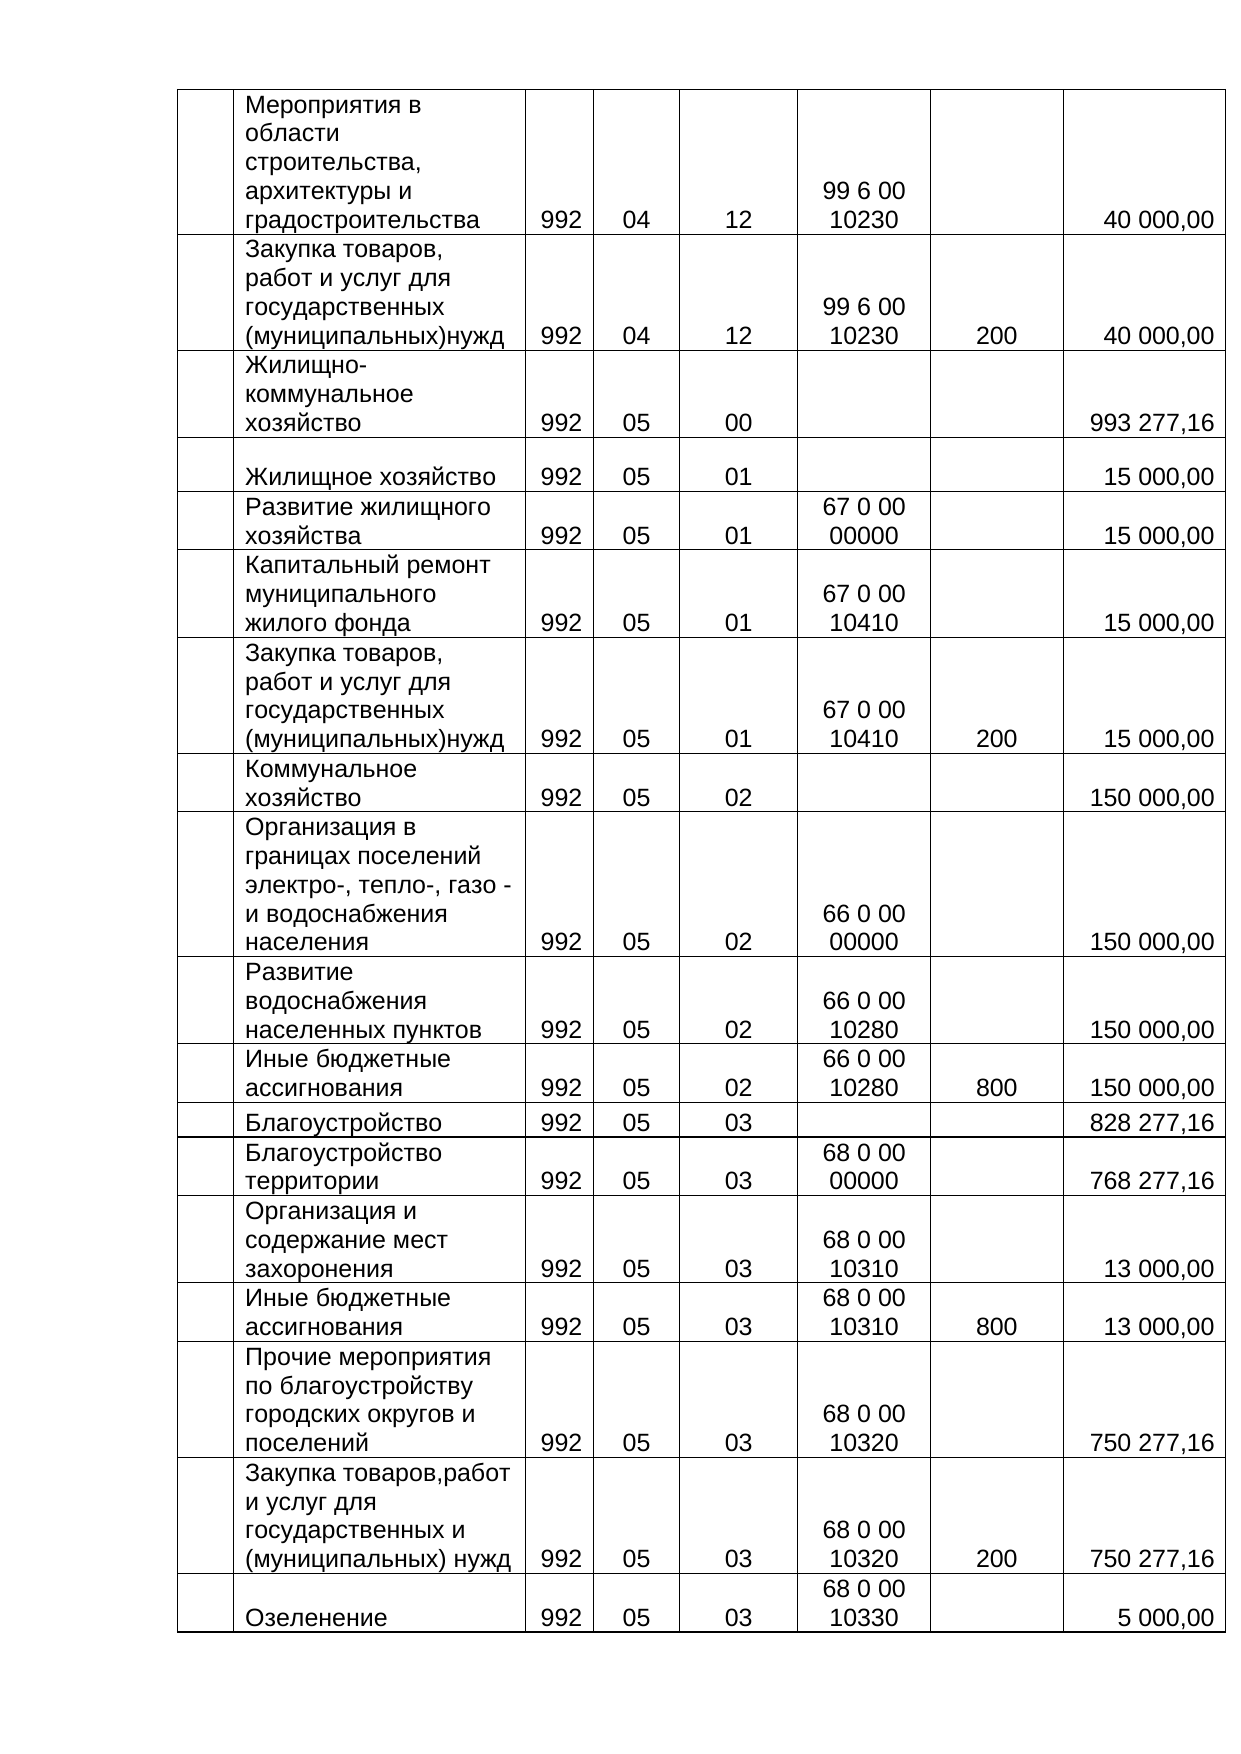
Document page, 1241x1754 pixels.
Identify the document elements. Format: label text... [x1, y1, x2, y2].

table_cell [178, 492, 233, 549]
table_cell 66 0 00 10280 [798, 957, 930, 1043]
table_cell 68 0 00 10320 [798, 1342, 930, 1457]
table_cell 05 [594, 351, 679, 437]
table_cell [178, 812, 233, 956]
table_cell 01 [680, 492, 797, 549]
table_cell [178, 1044, 233, 1102]
table_cell [178, 351, 233, 437]
table_cell [178, 1283, 233, 1341]
table_cell 66 0 00 00000 [798, 812, 930, 956]
table_cell [178, 235, 233, 349]
table_cell Иные бюджетные ассигнования [234, 1044, 525, 1102]
table_cell Мероприятия в области строительства, архитектуры и градостроительства [234, 90, 525, 233]
table_cell 15 000,00 [1064, 638, 1225, 753]
table_cell 992 [526, 235, 593, 349]
table_cell 03 [680, 1574, 797, 1631]
table_cell [178, 754, 233, 811]
table_cell [798, 438, 930, 491]
table_cell 992 [526, 1196, 593, 1282]
table_cell 5 000,00 [1064, 1574, 1225, 1631]
table_cell Закупка товаров, работ и услуг для государственных (муниципальных)нужд [234, 638, 525, 753]
table_cell 13 000,00 [1064, 1196, 1225, 1282]
table_cell [931, 1103, 1063, 1136]
table_cell 02 [680, 754, 797, 811]
table_cell 828 277,16 [1064, 1103, 1225, 1136]
table_cell [931, 754, 1063, 811]
table_cell 992 [526, 1342, 593, 1457]
table_cell 200 [931, 638, 1063, 753]
table_cell 05 [594, 1283, 679, 1341]
table_cell Развитие водоснабжения населенных пунктов [234, 957, 525, 1043]
table_cell Благоустройство [234, 1103, 525, 1136]
table_cell 992 [526, 1103, 593, 1136]
table_cell 05 [594, 1458, 679, 1573]
table_cell 02 [680, 957, 797, 1043]
table_cell 768 277,16 [1064, 1138, 1225, 1195]
table_cell 15 000,00 [1064, 492, 1225, 549]
table_cell [178, 1196, 233, 1282]
table_cell 67 0 00 10410 [798, 550, 930, 637]
table_cell 40 000,00 [1064, 90, 1225, 233]
table_cell 40 000,00 [1064, 235, 1225, 349]
table_cell Прочие мероприятия по благоустройству городских округов и поселений [234, 1342, 525, 1457]
table_cell 02 [680, 812, 797, 956]
table_cell 03 [680, 1103, 797, 1136]
table_cell 01 [680, 638, 797, 753]
table_cell 04 [594, 235, 679, 349]
table_cell 992 [526, 351, 593, 437]
table_cell 992 [526, 1458, 593, 1573]
table_cell [178, 957, 233, 1043]
table_cell [178, 550, 233, 637]
table_cell 01 [680, 438, 797, 491]
table_cell 05 [594, 957, 679, 1043]
table_cell 200 [931, 1458, 1063, 1573]
table_cell [931, 492, 1063, 549]
table_cell 05 [594, 1138, 679, 1195]
table_cell Организация и содержание мест захоронения [234, 1196, 525, 1282]
table_cell 992 [526, 812, 593, 956]
table_cell 68 0 00 10320 [798, 1458, 930, 1573]
table_cell 66 0 00 10280 [798, 1044, 930, 1102]
table_cell 992 [526, 754, 593, 811]
table_cell 01 [680, 550, 797, 637]
table_cell [178, 438, 233, 491]
table_cell [931, 1196, 1063, 1282]
table_cell 03 [680, 1138, 797, 1195]
table_cell 992 [526, 1574, 593, 1631]
table_cell 05 [594, 1342, 679, 1457]
table_cell 12 [680, 90, 797, 233]
table_cell 03 [680, 1196, 797, 1282]
table_cell 05 [594, 638, 679, 753]
table_cell 993 277,16 [1064, 351, 1225, 437]
table_cell 150 000,00 [1064, 812, 1225, 956]
table_cell 68 0 00 10310 [798, 1283, 930, 1341]
table_cell 05 [594, 1574, 679, 1631]
table_cell Озеленение [234, 1574, 525, 1631]
table_cell 05 [594, 492, 679, 549]
table_cell 68 0 00 10330 [798, 1574, 930, 1631]
table_cell 992 [526, 492, 593, 549]
table_cell [931, 812, 1063, 956]
table_cell 200 [931, 235, 1063, 349]
table_cell [178, 638, 233, 753]
table_cell Жилищно-коммунальное хозяйство [234, 351, 525, 437]
table_cell 150 000,00 [1064, 1044, 1225, 1102]
table_cell [931, 957, 1063, 1043]
table_cell 15 000,00 [1064, 550, 1225, 637]
table_cell 800 [931, 1283, 1063, 1341]
table_cell Коммунальное хозяйство [234, 754, 525, 811]
table_cell Развитие жилищного хозяйства [234, 492, 525, 549]
table_cell Закупка товаров, работ и услуг для государственных (муниципальных)нужд [234, 235, 525, 349]
table_cell 03 [680, 1342, 797, 1457]
table_cell 13 000,00 [1064, 1283, 1225, 1341]
table_cell [798, 1103, 930, 1136]
table_cell [931, 1342, 1063, 1457]
table_cell 05 [594, 438, 679, 491]
table_cell Капитальный ремонт муниципального жилого фонда [234, 550, 525, 637]
table_cell [178, 1138, 233, 1195]
table_cell [931, 438, 1063, 491]
table_cell 05 [594, 754, 679, 811]
table_cell 67 0 00 10410 [798, 638, 930, 753]
table_cell 750 277,16 [1064, 1342, 1225, 1457]
table_cell [178, 1342, 233, 1457]
table_cell 992 [526, 438, 593, 491]
table_cell [931, 1138, 1063, 1195]
table_cell Жилищное хозяйство [234, 438, 525, 491]
table_cell Благоустройство территории [234, 1138, 525, 1195]
table_cell [931, 1574, 1063, 1631]
table_cell [798, 351, 930, 437]
table_cell 05 [594, 1103, 679, 1136]
table_cell [798, 754, 930, 811]
table_cell 99 6 00 10230 [798, 235, 930, 349]
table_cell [234, 1458, 525, 1573]
table_cell 750 277,16 [1064, 1458, 1225, 1573]
table_cell 02 [680, 1044, 797, 1102]
table_cell 992 [526, 638, 593, 753]
table_cell 992 [526, 957, 593, 1043]
table_cell [178, 1574, 233, 1631]
table_cell [931, 550, 1063, 637]
table_cell 99 6 00 10230 [798, 90, 930, 233]
table_cell 68 0 00 00000 [798, 1138, 930, 1195]
table_cell 800 [931, 1044, 1063, 1102]
table_cell 992 [526, 1044, 593, 1102]
table_cell 04 [594, 90, 679, 233]
table_cell 03 [680, 1458, 797, 1573]
table_cell [931, 90, 1063, 233]
table_cell 150 000,00 [1064, 957, 1225, 1043]
table_cell 992 [526, 550, 593, 637]
table_cell 05 [594, 1196, 679, 1282]
table_cell [931, 351, 1063, 437]
table_cell 992 [526, 90, 593, 233]
table_cell [178, 1458, 233, 1573]
table_cell Иные бюджетные ассигнования [234, 1283, 525, 1341]
table_cell 00 [680, 351, 797, 437]
table_cell 05 [594, 812, 679, 956]
table_cell 15 000,00 [1064, 438, 1225, 491]
table_cell 992 [526, 1283, 593, 1341]
table_cell 992 [526, 1138, 593, 1195]
table_cell Организация в границах поселений электро-, тепло-, газо - и водоснабжения населения [234, 812, 525, 956]
table_cell 05 [594, 1044, 679, 1102]
table_cell 12 [680, 235, 797, 349]
table_cell [178, 1103, 233, 1136]
table_cell 67 0 00 00000 [798, 492, 930, 549]
table_cell 05 [594, 550, 679, 637]
table_cell [178, 90, 233, 233]
table_cell 150 000,00 [1064, 754, 1225, 811]
table_cell 68 0 00 10310 [798, 1196, 930, 1282]
table_cell 03 [680, 1283, 797, 1341]
